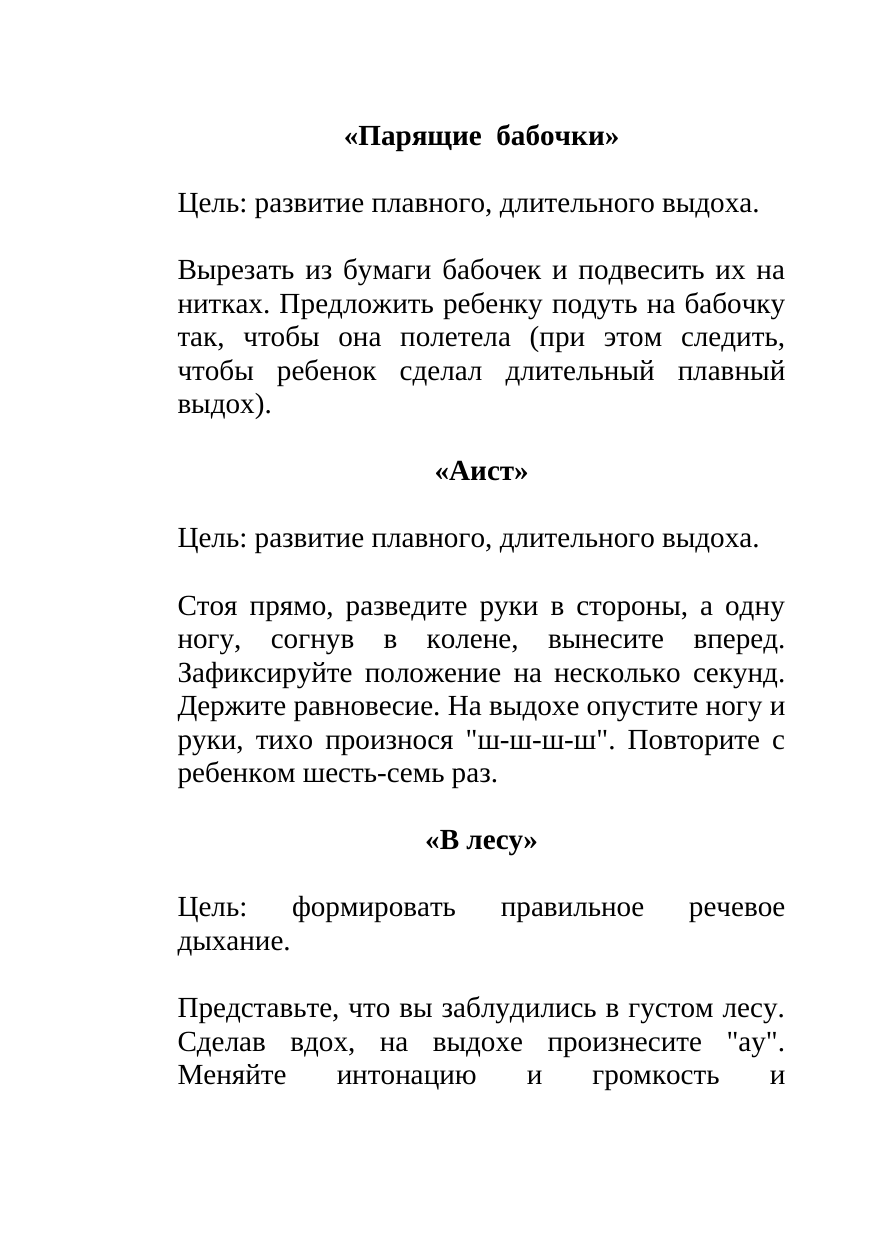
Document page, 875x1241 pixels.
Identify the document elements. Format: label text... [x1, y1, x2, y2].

text «Парящие бабочки» [177, 118, 786, 152]
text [177, 990, 786, 1091]
text Цель: формировать правильное речевое дыхание. [177, 889, 786, 957]
text Вырезать из бумаги бабочек и подвесить их на нитках. Предложить ребенку подуть на бабочку так, чтобы она полетела (при этом следить, чтобы ребенок сделал длительный плавный выдох). [177, 252, 786, 420]
text Цель: развитие плавного, длительного выдоха. [177, 185, 786, 219]
text Стоя прямо, разведите руки в стороны, а одну ногу, согнув в колене, вынесите вперед. Зафиксируйте положение на несколько секунд. Держите равновесие. На выдохе опустите ногу и руки, тихо произнося "ш-ш-ш-ш". Повторите с ребенком шесть-семь раз. [177, 588, 786, 789]
text Цель: развитие плавного, длительного выдоха. [177, 521, 786, 554]
text «В лесу» [177, 822, 786, 856]
text «Аист» [177, 453, 786, 487]
